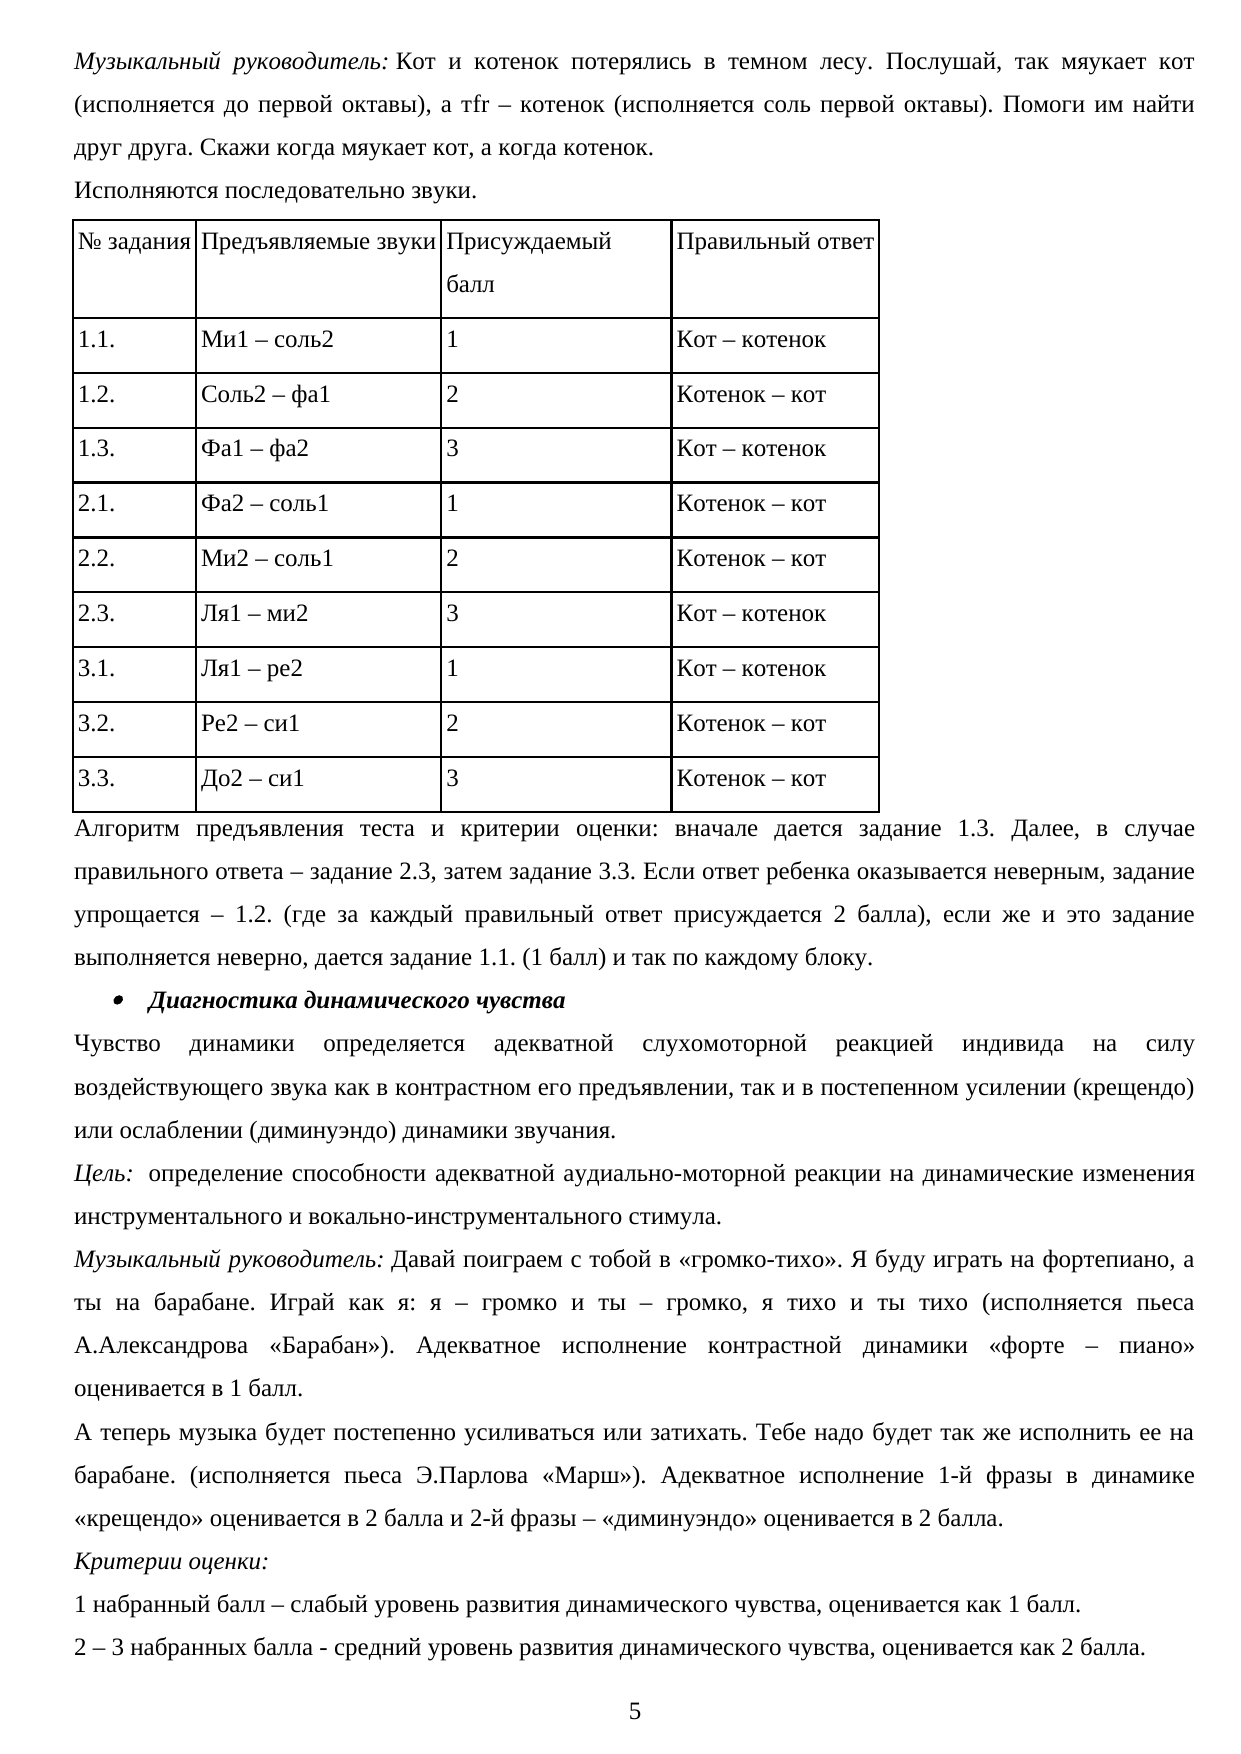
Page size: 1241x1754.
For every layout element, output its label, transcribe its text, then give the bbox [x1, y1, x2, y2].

text А теперь музыка будет постепенно усиливаться или затихать. Тебе надо будет так же исполнить ее на барабане. (исполняется пьеса Э.Парлова «Марш»). Адекватное исполнение 1-й фразы в динамике «крещендо» оценивается в 2 балла и 2-й фразы – «диминуэндо» оценивается в 2 балла. [74, 1417, 1196, 1532]
table_header Правильный ответ [673, 221, 878, 317]
table_cell Котенок – кот [673, 374, 878, 427]
text Критерии оценки: [74, 1546, 1196, 1575]
table_cell 1.1. [74, 319, 195, 372]
table_cell 2 [442, 374, 670, 427]
text Алгоритм предъявления теста и критерии оценки: вначале дается задание 1.3. Далее, в случае правильного ответа – задание 2.3, затем задание 3.3. Если ответ ребенка оказывается неверным, задание упрощается – 1.2. (где за каждый правильный ответ присуждается 2 балла), если же и это задание выполняется неверно, дается задание 1.1. (1 балл) и так по каждому блоку. [74, 813, 1196, 971]
table_cell Ми2 – соль1 [197, 539, 440, 591]
table_cell Ля1 – ре2 [197, 648, 440, 701]
table_cell 1 [442, 319, 670, 372]
text Музыкальный руководитель: Кот и котенок потерялись в темном лесу. Послушай, так мяукает кот (исполняется до первой октавы), а тfr – котенок (исполняется соль первой октавы). Помоги им найти друг друга. Скажи когда мяукает кот, а когда котенок. [74, 46, 1196, 161]
table_cell 2 [442, 703, 670, 756]
text 2 – 3 набранных балла - средний уровень развития динамического чувства, оценивается как 2 балла. [74, 1632, 1196, 1661]
table_header Предъявляемые звуки [197, 221, 440, 317]
table_cell 2.2. [74, 539, 195, 591]
table_cell Котенок – кот [673, 758, 878, 811]
table_cell 2 [442, 539, 670, 591]
list Диагностика динамического чувства [111, 985, 1196, 1014]
table_cell Кот – котенок [673, 593, 878, 646]
table_cell Кот – котенок [673, 319, 878, 372]
table_cell 2.1. [74, 484, 195, 536]
table_cell 3 [442, 429, 670, 481]
table_cell 3.3. [74, 758, 195, 811]
table_cell 3 [442, 593, 670, 646]
text Чувство динамики определяется адекватной слухомоторной реакцией индивида на силу воздействующего звука как в контрастном его предъявлении, так и в постепенном усилении (крещендо) или ослаблении (диминуэндо) динамики звучания. [74, 1028, 1196, 1143]
table_cell 1 [442, 648, 670, 701]
table_cell 1 [442, 484, 670, 536]
table_cell Ре2 – си1 [197, 703, 440, 756]
table_cell 3.2. [74, 703, 195, 756]
table_cell До2 – си1 [197, 758, 440, 811]
table_cell 3 [442, 758, 670, 811]
table_cell Фа2 – соль1 [197, 484, 440, 536]
table_cell 3.1. [74, 648, 195, 701]
table_cell Котенок – кот [673, 484, 878, 536]
text Цель: определение способности адекватной аудиально-моторной реакции на динамические изменения инструментального и вокально-инструментального стимула. [74, 1158, 1196, 1230]
text Исполняются последовательно звуки. [74, 176, 1196, 204]
table_cell 2.3. [74, 593, 195, 646]
table_cell Кот – котенок [673, 648, 878, 701]
table_cell Котенок – кот [673, 539, 878, 591]
table_cell Котенок – кот [673, 703, 878, 756]
table_header Присуждаемый балл [442, 221, 670, 317]
table_cell Фа1 – фа2 [197, 429, 440, 481]
text 1 набранный балл – слабый уровень развития динамического чувства, оценивается как 1 балл. [74, 1589, 1196, 1618]
table_cell 1.3. [74, 429, 195, 481]
table_header № задания [74, 221, 195, 317]
table_cell Кот – котенок [673, 429, 878, 481]
text Музыкальный руководитель: Давай поиграем с тобой в «громко-тихо». Я буду играть на фортепиано, а ты на барабане. Играй как я: я – громко и ты – громко, я тихо и ты тихо (исполняется пьеса А.Александрова «Барабан»). Адекватное исполнение контрастной динамики «форте – пиано» оценивается в 1 балл. [74, 1244, 1196, 1402]
table_cell 1.2. [74, 374, 195, 427]
table_cell Соль2 – фа1 [197, 374, 440, 427]
table_cell Ля1 – ми2 [197, 593, 440, 646]
table_cell Ми1 – соль2 [197, 319, 440, 372]
